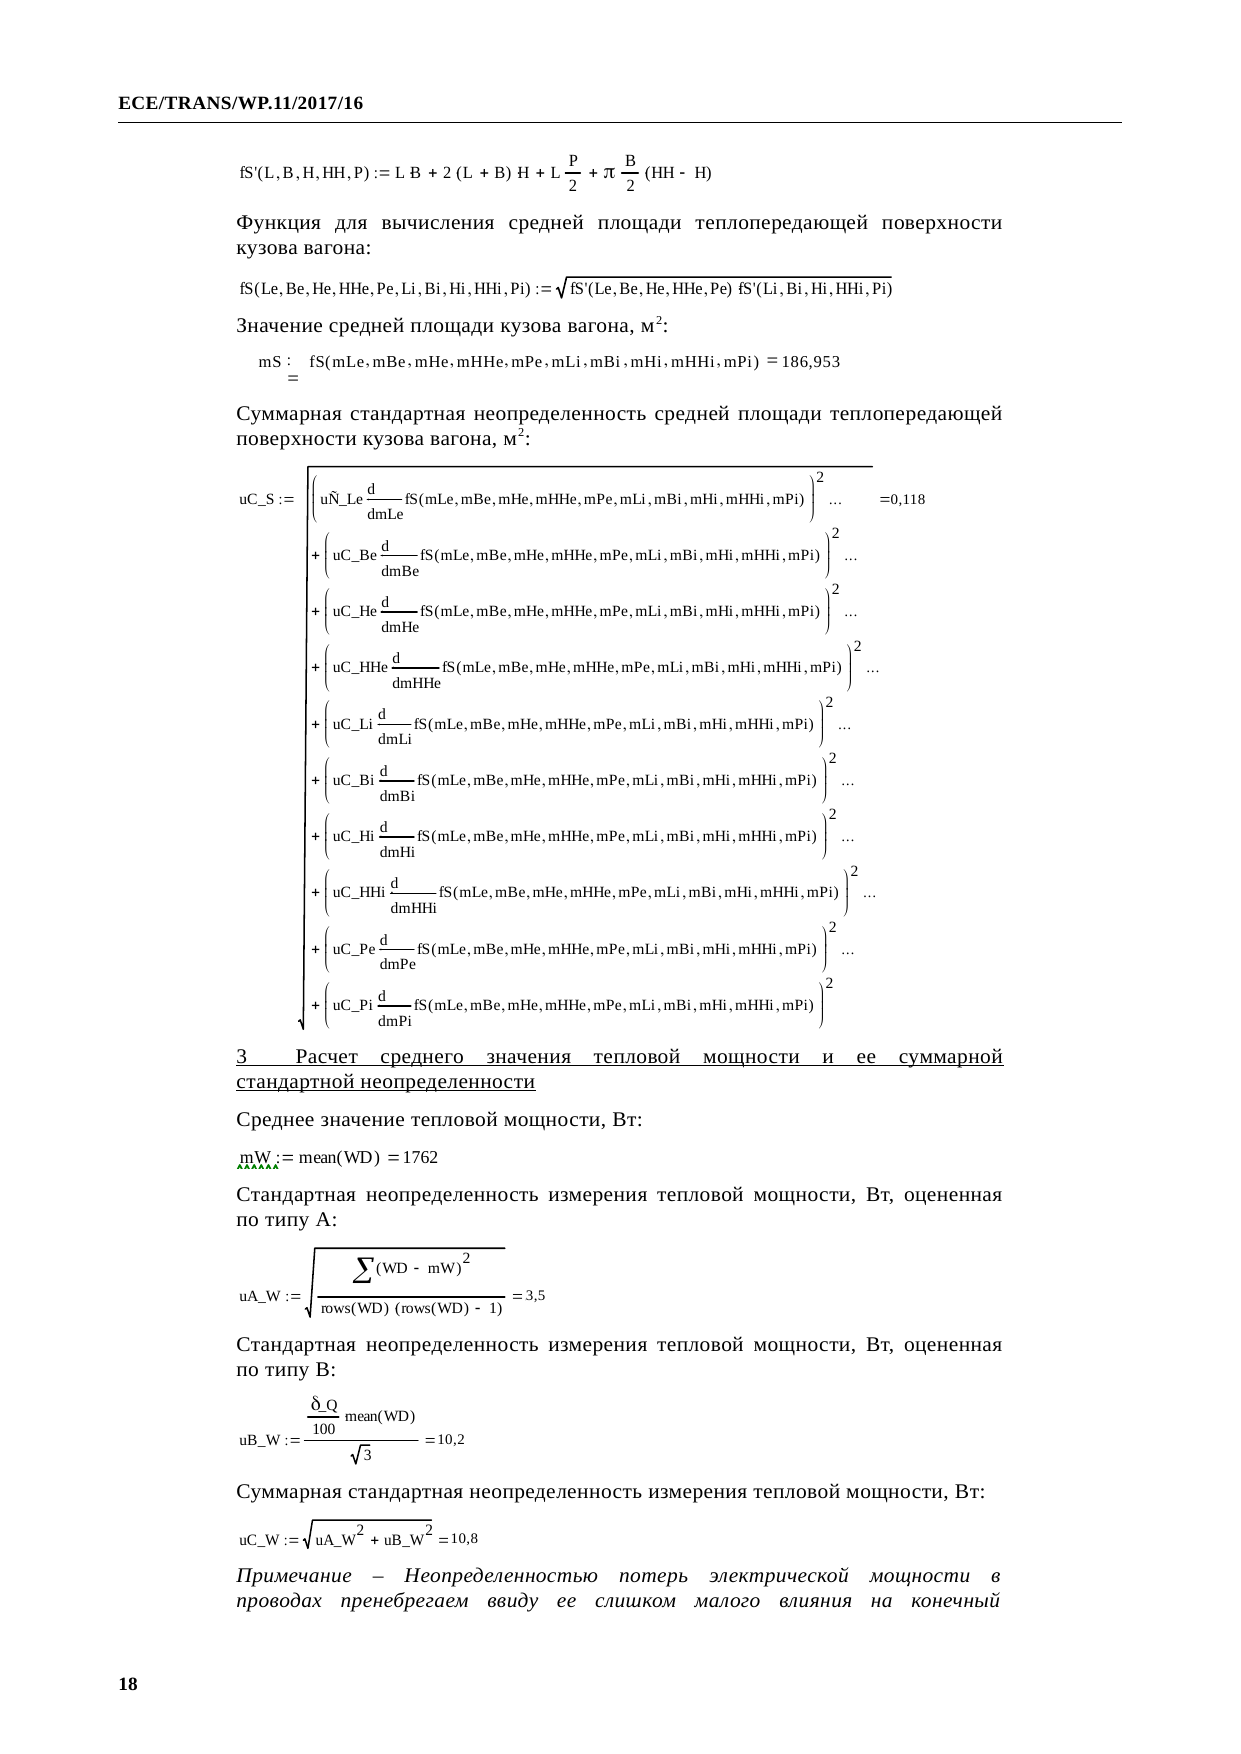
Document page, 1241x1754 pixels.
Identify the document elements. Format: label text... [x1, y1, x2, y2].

text Стандартная неопределенность измерения тепловой мощности, Вт, оцененная по типу B: [236, 1331, 1004, 1381]
text 3 Расчет среднего значения тепловой мощности и ее суммарной стандартной неопределенности [236, 1066, 1004, 1093]
text Суммарная cтандартная неопределенность измерения тепловой мощности, Вт: [236, 1478, 1004, 1503]
text Значение средней площади кузова вагона, м2: [236, 312, 1004, 337]
text Стандартная неопределенность измерения тепловой мощности, Вт, оцененная по типу A: [236, 1181, 1004, 1231]
text Суммарная стандартная неопределенность средней площади теплопередающей поверхности кузова вагона, м2: [236, 399, 1004, 449]
text Функция для вычисления средней площади теплопередающей поверхности кузова вагона: [236, 209, 1004, 259]
text Среднее значение тепловой мощности, Вт: [236, 1106, 1004, 1131]
text 3 Расчет среднего значения тепловой мощности и ее суммарной стандартной неопределенности [236, 1043, 1004, 1065]
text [236, 1562, 1004, 1612]
